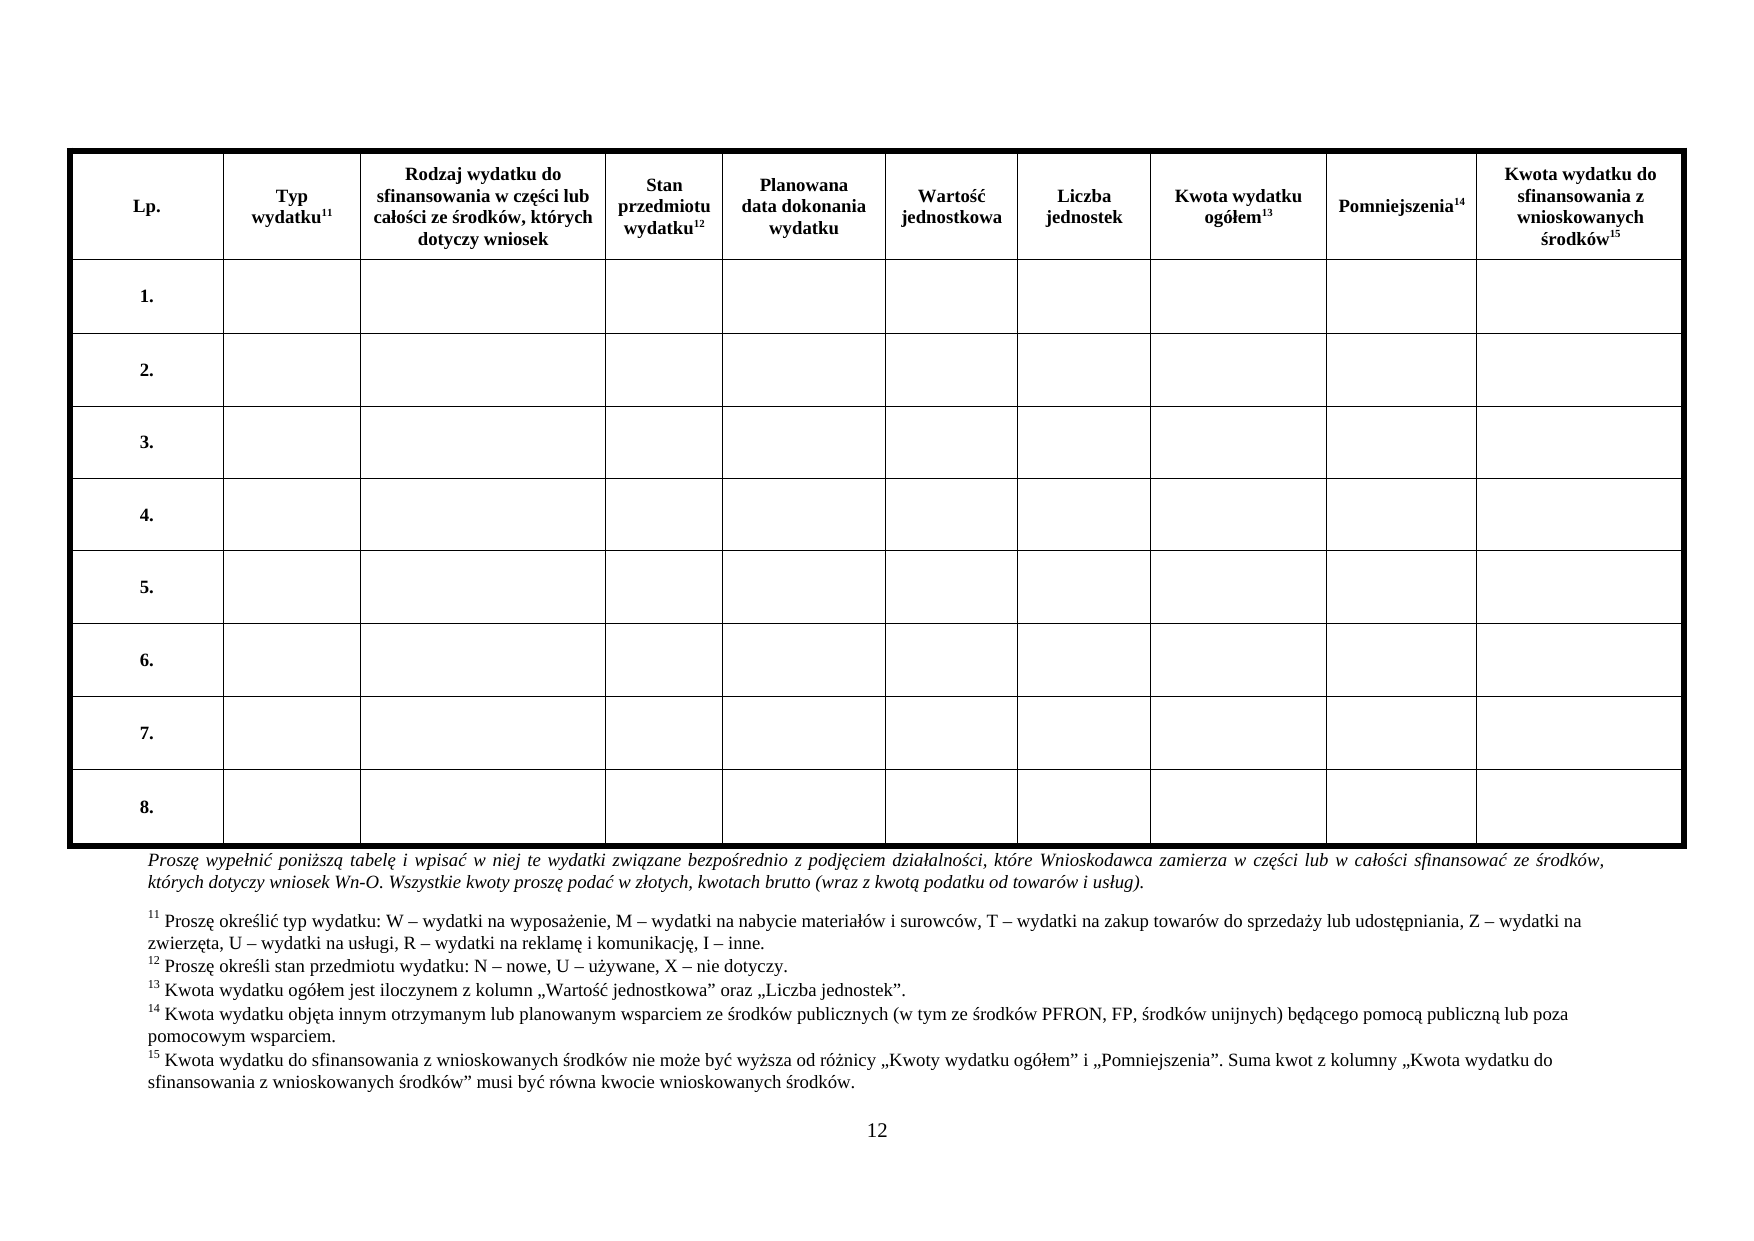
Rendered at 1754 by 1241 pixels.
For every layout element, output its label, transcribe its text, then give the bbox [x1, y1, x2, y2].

table_header Wartość jednostkowa [886, 154, 1017, 258]
table_cell [1018, 334, 1150, 406]
table_cell [1327, 551, 1476, 622]
table_cell [886, 407, 1017, 478]
text Proszę wypełnić poniższą tabelę i wpisać w niej te wydatki związane bezpośrednio z podjęciem działalności, które Wnioskodawca zamierza w części lub w całości sfinansować ze środków, których dotyczy wniosek Wn-O. Wszystkie kwoty proszę podać w złotych, kwotach brutto (wraz z kwotą podatku od towarów i usług). [148, 849, 1606, 892]
table_cell [886, 770, 1017, 843]
table_cell [224, 770, 360, 843]
table_cell 7. [73, 697, 223, 769]
table_cell [1327, 697, 1476, 769]
table_cell [1327, 334, 1476, 406]
table_cell [224, 334, 360, 406]
table_cell [1151, 479, 1326, 550]
table_header Typ wydatku [224, 154, 360, 258]
table_cell [886, 334, 1017, 406]
table_cell [361, 551, 605, 622]
table_cell [1151, 260, 1326, 332]
table_cell [1018, 770, 1150, 843]
table_cell [723, 407, 885, 478]
table_cell [1018, 260, 1150, 332]
table_cell 1. [73, 260, 223, 332]
table_header Kwota wydatku ogółem [1151, 154, 1326, 258]
table_cell [723, 697, 885, 769]
table_cell [1477, 407, 1681, 478]
table_cell [1477, 479, 1681, 550]
table_cell [606, 407, 722, 478]
table_cell [224, 479, 360, 550]
table_cell 8. [73, 770, 223, 843]
table_cell 2. [73, 334, 223, 406]
table_cell [1018, 407, 1150, 478]
table_cell [723, 260, 885, 332]
table_cell [361, 260, 605, 332]
table_cell [1327, 624, 1476, 696]
table_cell [1477, 624, 1681, 696]
table_cell [1151, 770, 1326, 843]
table_cell 6. [73, 624, 223, 696]
table_header Kwota wydatku do sfinansowania z wnioskowanych środków [1477, 154, 1681, 258]
table_cell [723, 334, 885, 406]
table_cell [1018, 551, 1150, 622]
table_cell [723, 624, 885, 696]
table_cell [361, 334, 605, 406]
table_cell [1018, 624, 1150, 696]
table_cell [224, 624, 360, 696]
table_cell [1477, 697, 1681, 769]
table_cell [606, 624, 722, 696]
table_cell [361, 407, 605, 478]
table_cell 3. [73, 407, 223, 478]
table_cell [886, 260, 1017, 332]
table_cell [224, 697, 360, 769]
table_cell [361, 770, 605, 843]
table_cell [723, 479, 885, 550]
table_cell [1151, 624, 1326, 696]
table_cell [1151, 697, 1326, 769]
table_cell [1018, 697, 1150, 769]
table_header Liczba jednostek [1018, 154, 1150, 258]
table_cell [1477, 770, 1681, 843]
table_cell [886, 551, 1017, 622]
table_cell [723, 770, 885, 843]
table_cell [606, 770, 722, 843]
table_cell [224, 407, 360, 478]
table_cell [606, 334, 722, 406]
table_cell [1151, 334, 1326, 406]
table_header Stan przedmiotu wydatku [606, 154, 722, 258]
table_cell [361, 479, 605, 550]
table_cell 5. [73, 551, 223, 622]
table_cell [606, 551, 722, 622]
table_cell [1327, 260, 1476, 332]
table_cell [1327, 407, 1476, 478]
table_cell [886, 697, 1017, 769]
table_cell [1477, 334, 1681, 406]
table_cell [361, 697, 605, 769]
table_cell [224, 260, 360, 332]
table_cell [1477, 260, 1681, 332]
table_cell [886, 479, 1017, 550]
table_cell [1327, 770, 1476, 843]
table_cell [606, 479, 722, 550]
table_cell [224, 551, 360, 622]
table_cell [361, 624, 605, 696]
table_header Pomniejszenia [1327, 154, 1476, 258]
table_cell [1151, 551, 1326, 622]
table_cell [606, 697, 722, 769]
table_header Lp. [73, 154, 223, 258]
table_cell [1018, 479, 1150, 550]
table_cell [1327, 479, 1476, 550]
table_cell [1151, 407, 1326, 478]
table_header Planowana data dokonania wydatku [723, 154, 885, 258]
table_header Rodzaj wydatku do sfinansowania w części lub całości ze środków, których dotyczy wniosek [361, 154, 605, 258]
table_cell [1477, 551, 1681, 622]
table_cell [606, 260, 722, 332]
table_cell 4. [73, 479, 223, 550]
table_cell [723, 551, 885, 622]
table_cell [886, 624, 1017, 696]
